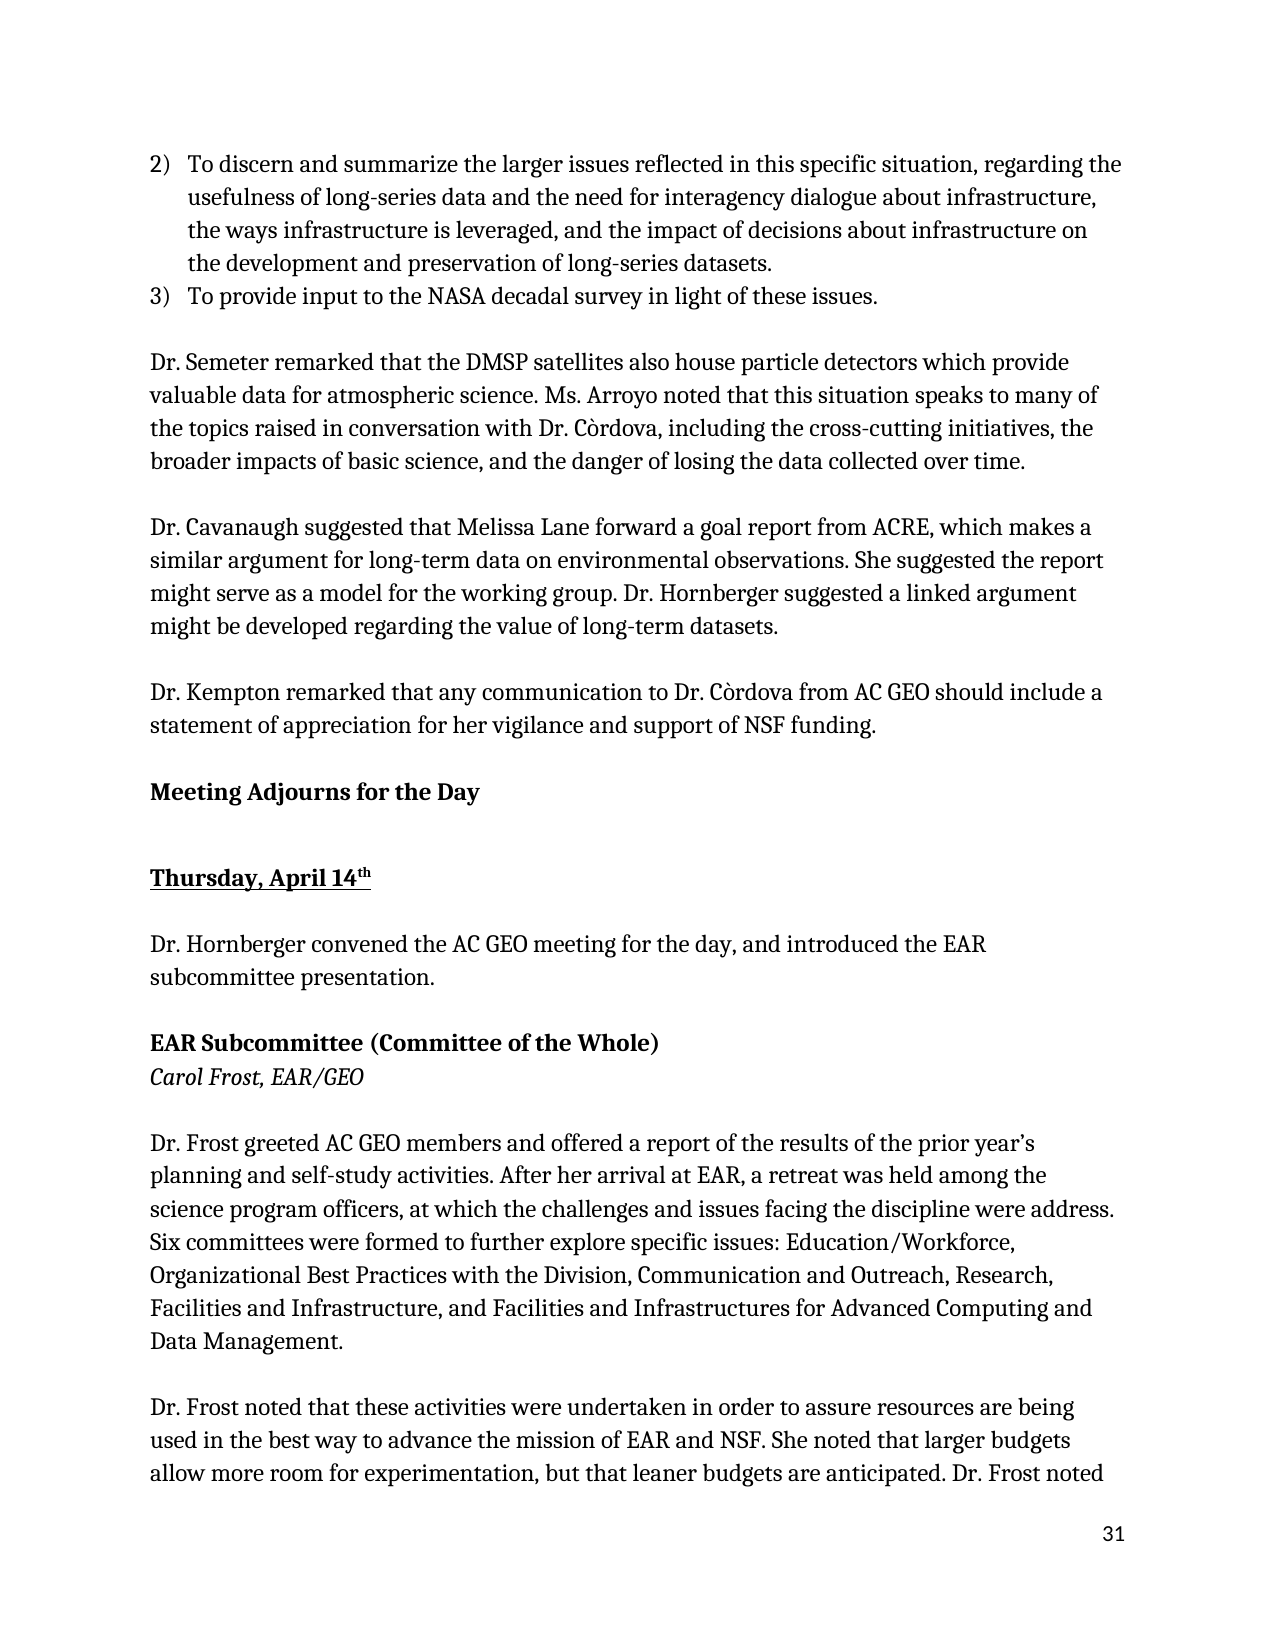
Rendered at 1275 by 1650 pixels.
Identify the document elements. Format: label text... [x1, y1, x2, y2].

text Thursday, April 14th [150, 864, 1125, 893]
list To provide input to the NASA decadal survey in light of these issues. [150, 282, 1125, 311]
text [150, 1393, 1125, 1487]
text Dr. Cavanaugh suggested that Melissa Lane forward a goal report from ACRE, which makes a similar argument for long-term data on environmental observations. She suggested the report might serve as a model for the working group. Dr. Hornberger suggested a linked argument might be developed regarding the value of long-term datasets. [150, 513, 1125, 641]
text Dr. Semeter remarked that the DMSP satellites also house particle detectors which provide valuable data for atmospheric science. Ms. Arroyo noted that this situation speaks to many of the topics raised in conversation with Dr. Còrdova, including the cross-cutting initiatives, the broader impacts of basic science, and the danger of losing the data collected over time. [150, 348, 1125, 476]
text Dr. Frost greeted AC GEO members and offered a report of the results of the prior year’s planning and self-study activities. After her arrival at EAR, a retreat was held among the science program officers, at which the challenges and issues facing the discipline were address. Six committees were formed to further explore specific issues: Education/Workforce, Organizational Best Practices with the Division, Communication and Outreach, Research, Facilities and Infrastructure, and Facilities and Infrastructures for Advanced Computing and Data Management. [150, 1128, 1125, 1355]
text Meeting Adjourns for the Day [150, 777, 1125, 806]
text EAR Subcommittee (Committee of the Whole) [150, 1029, 1125, 1058]
text Dr. Kempton remarked that any communication to Dr. Còrdova from AC GEO should include a statement of appreciation for her vigilance and support of NSF funding. [150, 678, 1125, 740]
list To discern and summarize the larger issues reflected in this specific situation, regarding the usefulness of long-series data and the need for interagency dialogue about infrastructure, the ways infrastructure is leveraged, and the impact of decisions about infrastructure on the development and preservation of long-series datasets. [150, 150, 1125, 278]
text Carol Frost, EAR/GEO [150, 1062, 1125, 1091]
text Dr. Hornberger convened the AC GEO meeting for the day, and introduced the EAR subcommittee presentation. [150, 930, 1125, 992]
